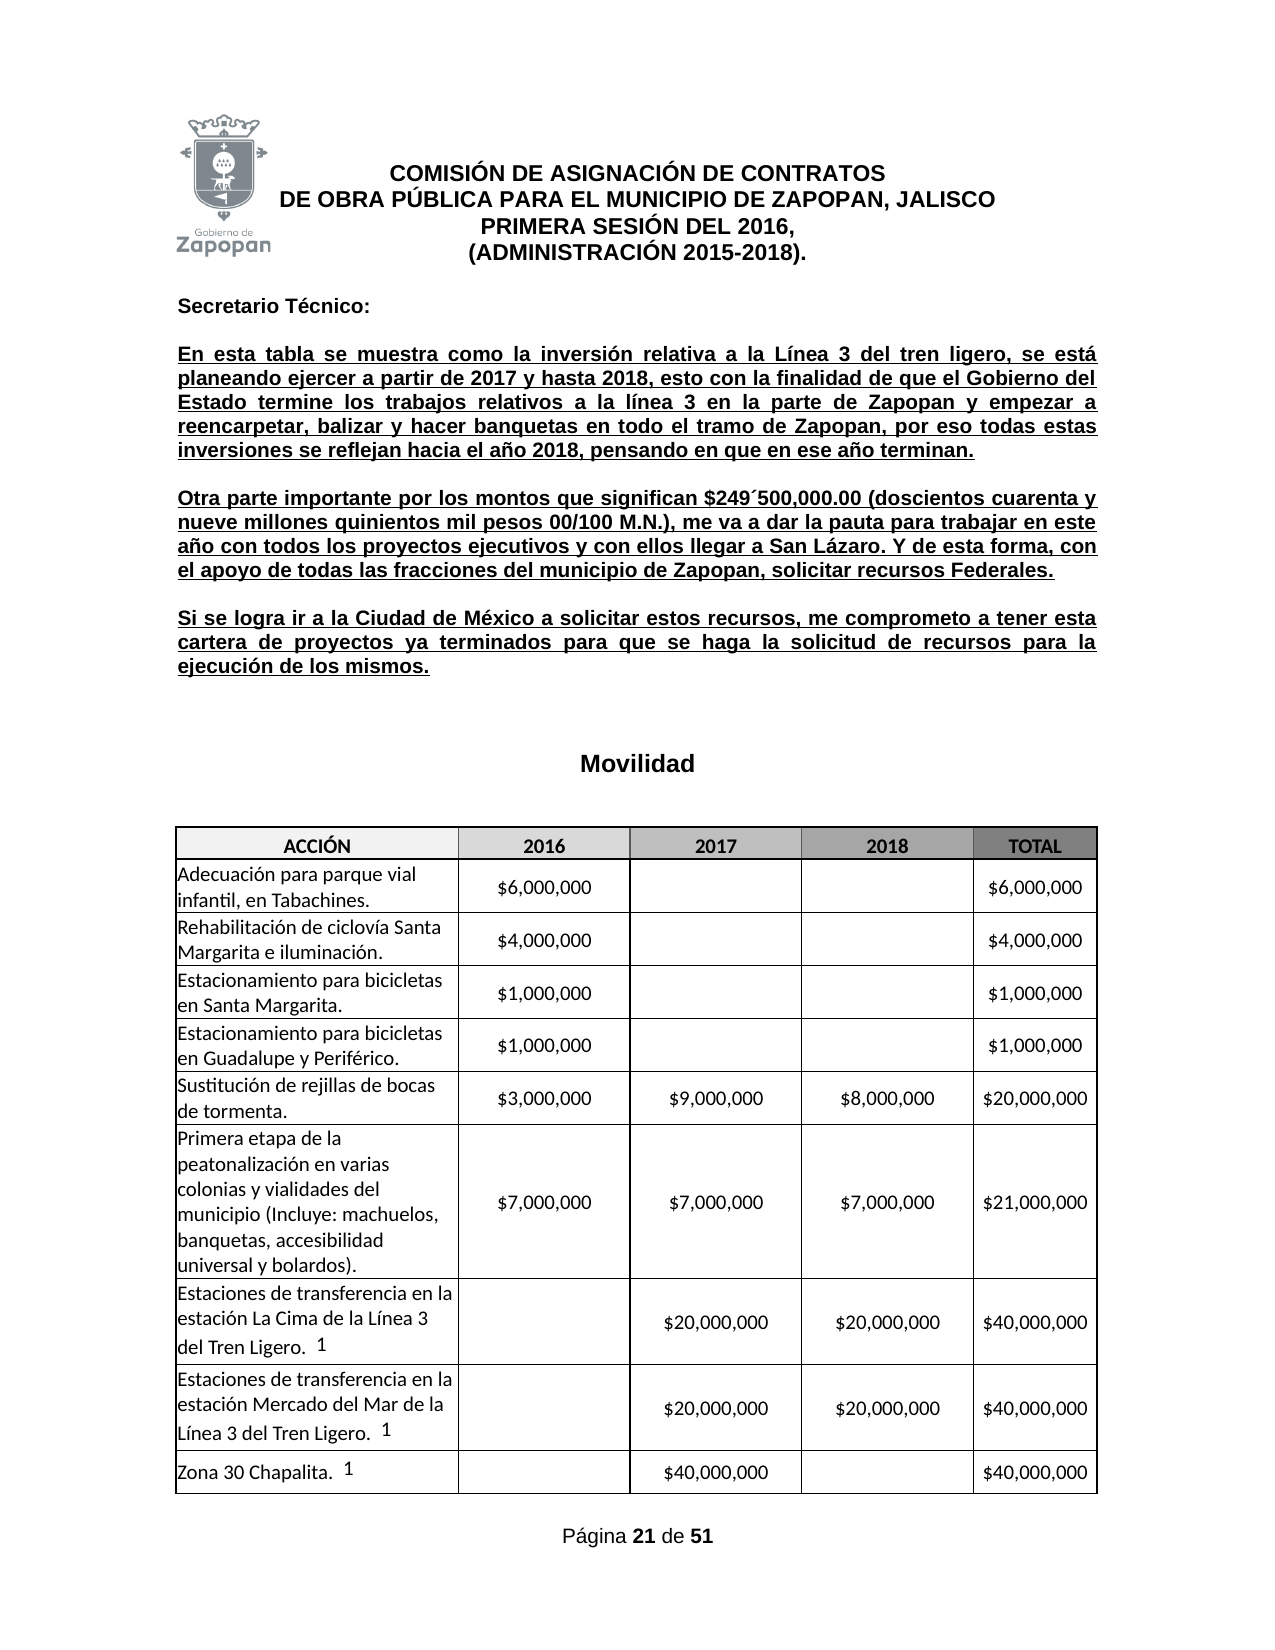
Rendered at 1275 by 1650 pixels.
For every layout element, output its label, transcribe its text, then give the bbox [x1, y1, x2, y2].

table_header ACCIÓN [177, 828, 458, 858]
table_cell Estacionamiento para bicicletas en Santa Margarita. [177, 966, 458, 1018]
table_cell $20,000,000 [974, 1072, 1096, 1123]
text Secretario Técnico: [177, 294, 1098, 318]
text En esta tabla se muestra como la inversión relativa a la Línea 3 del tren ligero, se está planeando ejercer a partir de 2017 y hasta 2018, esto con la finalidad de que el Gobierno del Estado termine los trabajos relativos a la línea 3 en la parte de Zapopan y empezar a reencarpetar, balizar y hacer banquetas en todo el tramo de Zapopan, por eso todas estas inversiones se reflejan hacia el año 2018, pensando en que en ese año terminan. [177, 364, 1098, 411]
table_cell $40,000,000 [974, 1279, 1096, 1364]
table_cell $1,000,000 [459, 1019, 629, 1071]
table_cell [459, 1279, 629, 1364]
table_cell [802, 913, 973, 965]
table_cell $1,000,000 [459, 966, 629, 1018]
table_cell $7,000,000 [459, 1125, 629, 1278]
table_cell $1,000,000 [974, 966, 1096, 1018]
table_header 2018 [802, 828, 973, 858]
table_cell [802, 1019, 973, 1071]
table_cell $8,000,000 [802, 1072, 973, 1123]
table_cell [802, 1451, 973, 1493]
table_cell $7,000,000 [802, 1125, 973, 1278]
table_cell $40,000,000 [974, 1365, 1096, 1449]
table_cell [802, 966, 973, 1018]
table_cell [459, 1451, 629, 1493]
table_cell $21,000,000 [974, 1125, 1096, 1278]
table_cell $20,000,000 [631, 1365, 801, 1449]
table_cell $7,000,000 [631, 1125, 801, 1278]
picture [176, 114, 271, 257]
table_cell Primera etapa de la peatonalización en varias colonias y vialidades del municipio (Incluye: machuelos, banquetas, accesibilidad universal y bolardos). [177, 1125, 458, 1278]
table_cell $40,000,000 [974, 1451, 1096, 1493]
table_cell $4,000,000 [974, 913, 1096, 965]
table_cell [631, 966, 801, 1018]
table_cell Estaciones de transferencia en la estación Mercado del Mar de la Línea 3 del Tren Ligero. 1 [177, 1365, 458, 1449]
table_cell $20,000,000 [631, 1279, 801, 1364]
text Otra parte importante por los montos que significan $249´500,000.00 (doscientos cuarenta y nueve millones quinientos mil pesos 00/100 M.N.), me va a dar la pauta para trabajar en este año con todos los proyectos ejecutivos y con ellos llegar a San Lázaro. Y de esta forma, con el apoyo de todas las fracciones del municipio de Zapopan, solicitar recursos Federales. [177, 556, 1098, 582]
table_cell $4,000,000 [459, 913, 629, 965]
table_cell $1,000,000 [974, 1019, 1096, 1071]
table_header TOTAL [974, 828, 1096, 858]
text Si se logra ir a la Ciudad de México a solicitar estos recursos, me comprometo a tener esta cartera de proyectos ya terminados para que se haga la solicitud de recursos para la ejecución de los mismos. [177, 606, 1098, 678]
table_cell $6,000,000 [974, 860, 1096, 912]
table_header 2016 [459, 828, 629, 858]
table_cell Estaciones de transferencia en la estación La Cima de la Línea 3 del Tren Ligero. 1 [177, 1279, 458, 1364]
table_cell $6,000,000 [459, 860, 629, 912]
table_cell Adecuación para parque vial infantil, en Tabachines. [177, 860, 458, 912]
table_cell $3,000,000 [459, 1072, 629, 1123]
table_cell Estacionamiento para bicicletas en Guadalupe y Periférico. [177, 1019, 458, 1071]
text Otra parte importante por los montos que significan $249´500,000.00 (doscientos cuarenta y nueve millones quinientos mil pesos 00/100 M.N.), me va a dar la pauta para trabajar en este año con todos los proyectos ejecutivos y con ellos llegar a San Lázaro. Y de esta forma, con el apoyo de todas las fracciones del municipio de Zapopan, solicitar recursos Federales. [177, 508, 1098, 555]
table_cell [459, 1365, 629, 1449]
table_cell $20,000,000 [802, 1365, 973, 1449]
table_cell $20,000,000 [802, 1279, 973, 1364]
table_header 2017 [631, 828, 801, 858]
table_cell [631, 913, 801, 965]
table_cell Zona 30 Chapalita. 1 [177, 1451, 458, 1493]
text Movilidad [177, 749, 1098, 778]
table_cell [631, 860, 801, 912]
table_cell [802, 860, 973, 912]
table_cell Rehabilitación de ciclovía Santa Margarita e iluminación. [177, 913, 458, 965]
table_cell $9,000,000 [631, 1072, 801, 1123]
table_cell [631, 1019, 801, 1071]
table_cell $40,000,000 [631, 1451, 801, 1493]
table_cell Sustitución de rejillas de bocas de tormenta. [177, 1072, 458, 1123]
